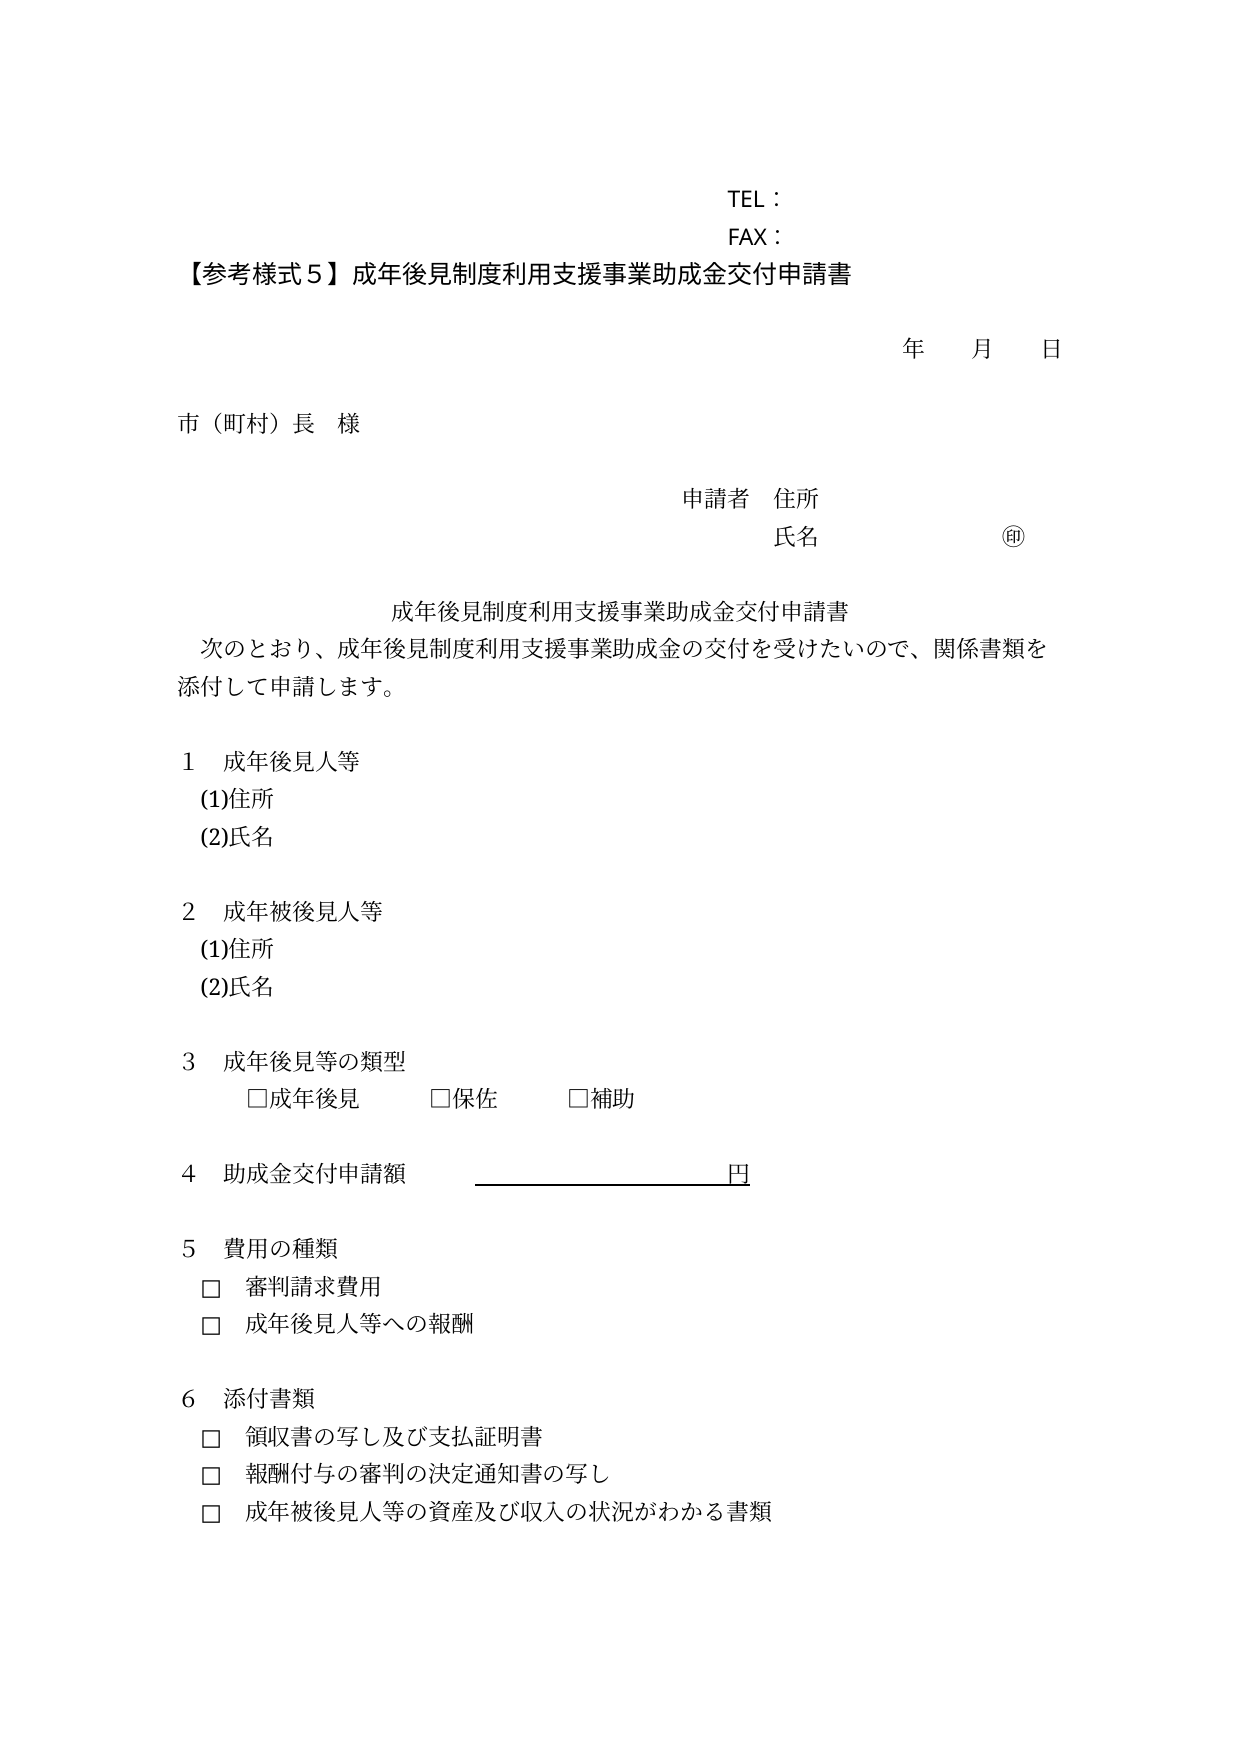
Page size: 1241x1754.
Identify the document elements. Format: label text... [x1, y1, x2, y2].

text TEL： [177, 179, 1063, 216]
text □ 成年後見人等への報酬 [177, 1304, 1063, 1341]
text 次のとおり、成年後見制度利用支援事業助成金の交付を受けたいので、関係書類を添付して申請します。 [177, 629, 1063, 704]
text FAX： [177, 216, 1063, 254]
text ３ 成年後見等の類型 [177, 1041, 1063, 1079]
text １ 成年後見人等 [177, 741, 1063, 779]
text □ 審判請求費用 [177, 1266, 1063, 1304]
text (1)住所 [177, 929, 1063, 966]
text □ 成年被後見人等の資産及び収入の状況がわかる書類 [177, 1491, 1063, 1529]
text □ 領収書の写し及び支払証明書 [177, 1416, 1063, 1454]
text ６ 添付書類 [177, 1379, 1063, 1416]
text (2)氏名 [177, 816, 1063, 854]
text 【参考様式５】成年後見制度利用支援事業助成金交付申請書 [177, 254, 1063, 291]
text □ 報酬付与の審判の決定通知書の写し [177, 1454, 1063, 1491]
text □成年後見 □保佐 □補助 [177, 1079, 1063, 1116]
text 氏名 ㊞ [177, 516, 1063, 554]
text ５ 費用の種類 [177, 1229, 1063, 1266]
text 市（町村）長 様 [177, 404, 1063, 441]
text ２ 成年被後見人等 [177, 891, 1063, 929]
text 年 月 日 [177, 329, 1063, 366]
text ４ 助成金交付申請額 円 [177, 1154, 1063, 1191]
text (1)住所 [177, 779, 1063, 816]
text 成年後見制度利用支援事業助成金交付申請書 [177, 591, 1063, 629]
text (2)氏名 [177, 966, 1063, 1004]
text 申請者 住所 [177, 479, 1063, 516]
